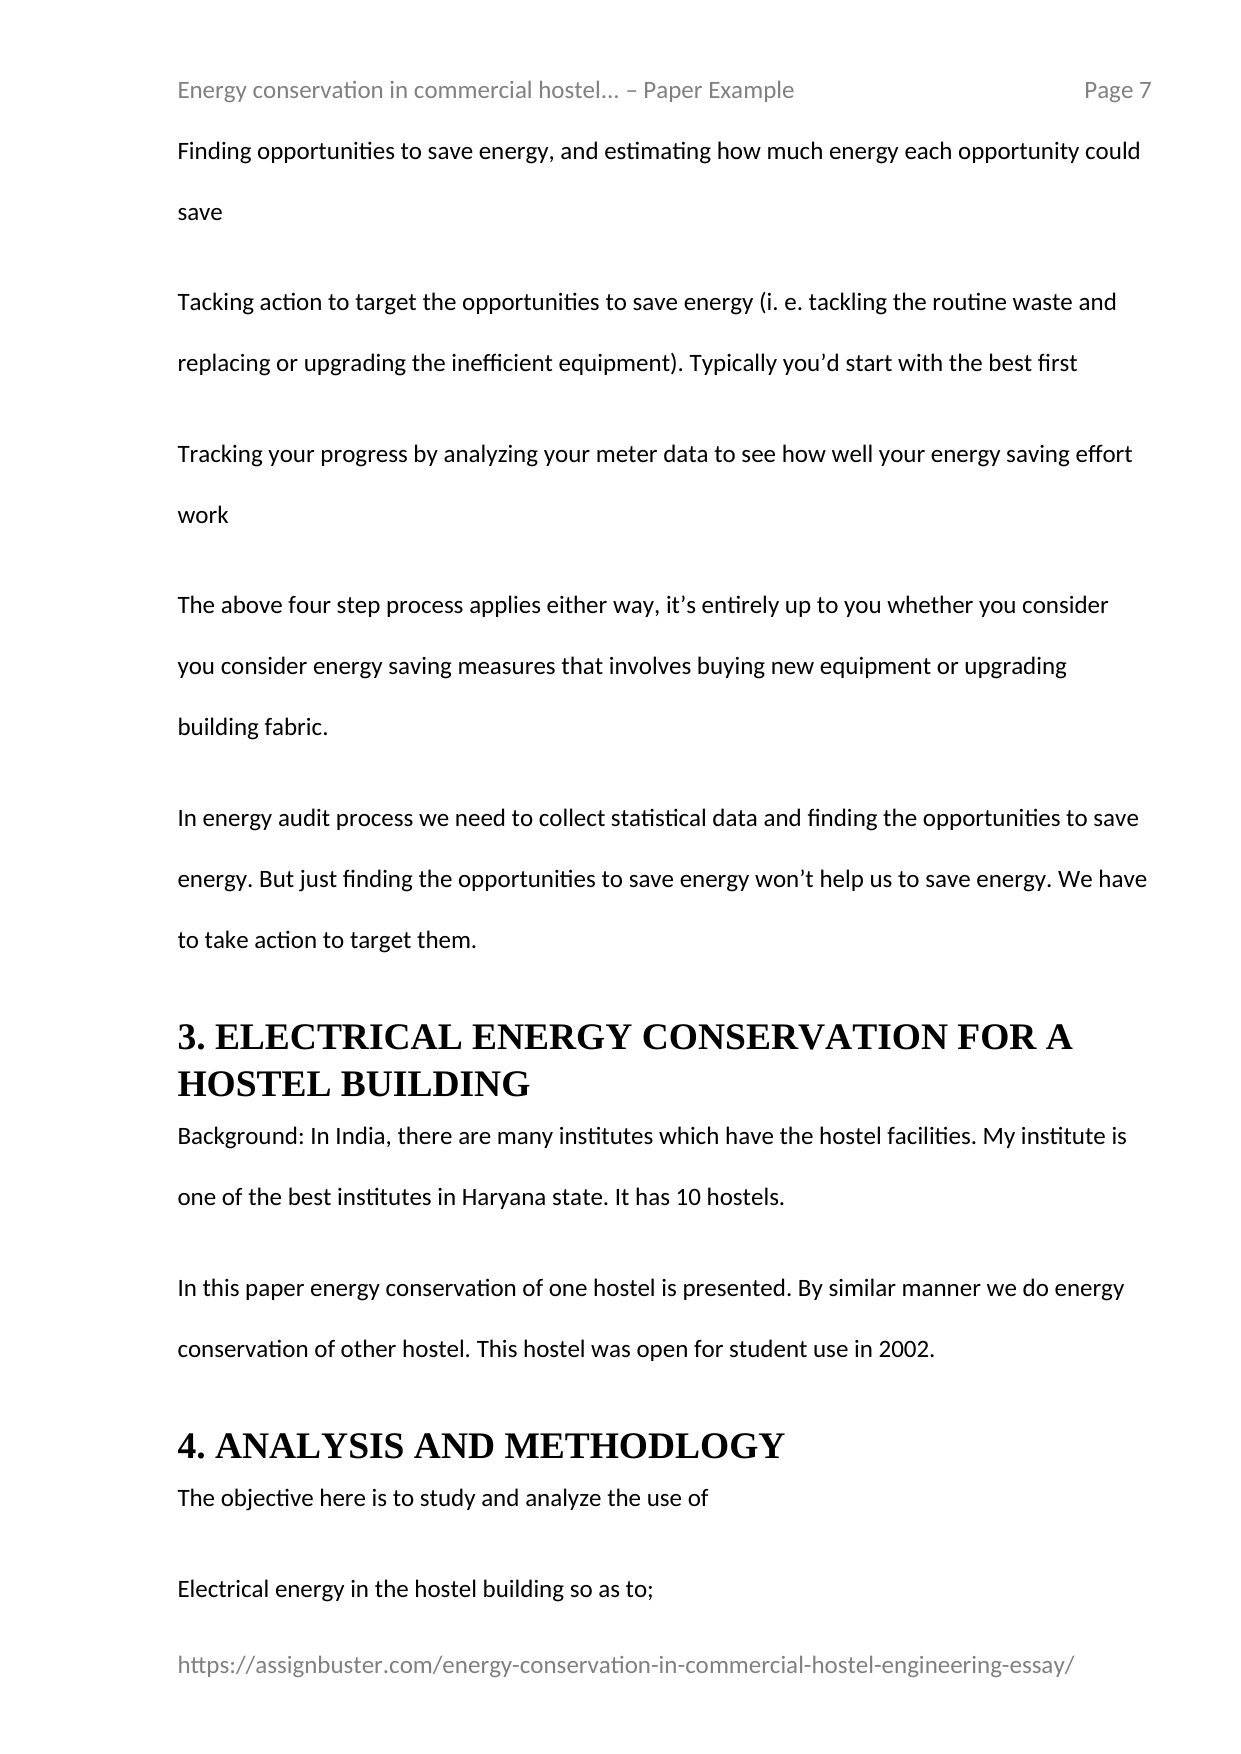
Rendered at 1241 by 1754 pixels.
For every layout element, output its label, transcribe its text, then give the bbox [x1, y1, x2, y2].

text The above four step process applies either way, it’s entirely up to you whether you consider you consider energy saving measures that involves buying new equipment or upgrading building fabric. [177, 589, 1152, 742]
text The objective here is to study and analyze the use of [177, 1482, 1152, 1513]
subtitle 4. ANALYSIS AND METHODLOGY [177, 1423, 1152, 1467]
text Electrical energy in the hostel building so as to; [177, 1573, 1152, 1603]
text Background: In India, there are many institutes which have the hostel facilities. My institute is one of the best institutes in Haryana state. It has 10 hostels. [177, 1120, 1152, 1212]
text Finding opportunities to save energy, and estimating how much energy each opportunity could save [177, 135, 1152, 226]
text Tacking action to target the opportunities to save energy (i. e. tackling the routine waste and replacing or upgrading the inefficient equipment). Typically you’d start with the best first [177, 286, 1152, 378]
text In this paper energy conservation of one hostel is presented. By similar manner we do energy conservation of other hostel. This hostel was open for student use in 2002. [177, 1272, 1152, 1363]
text Tracking your progress by analyzing your meter data to see how well your energy saving effort work [177, 438, 1152, 529]
text In energy audit process we need to collect statistical data and finding the opportunities to save energy. But just finding the opportunities to save energy won’t help us to save energy. We have to take action to target them. [177, 802, 1152, 955]
subtitle 3. ELECTRICAL ENERGY CONSERVATION FOR A HOSTEL BUILDING [177, 1015, 1152, 1104]
